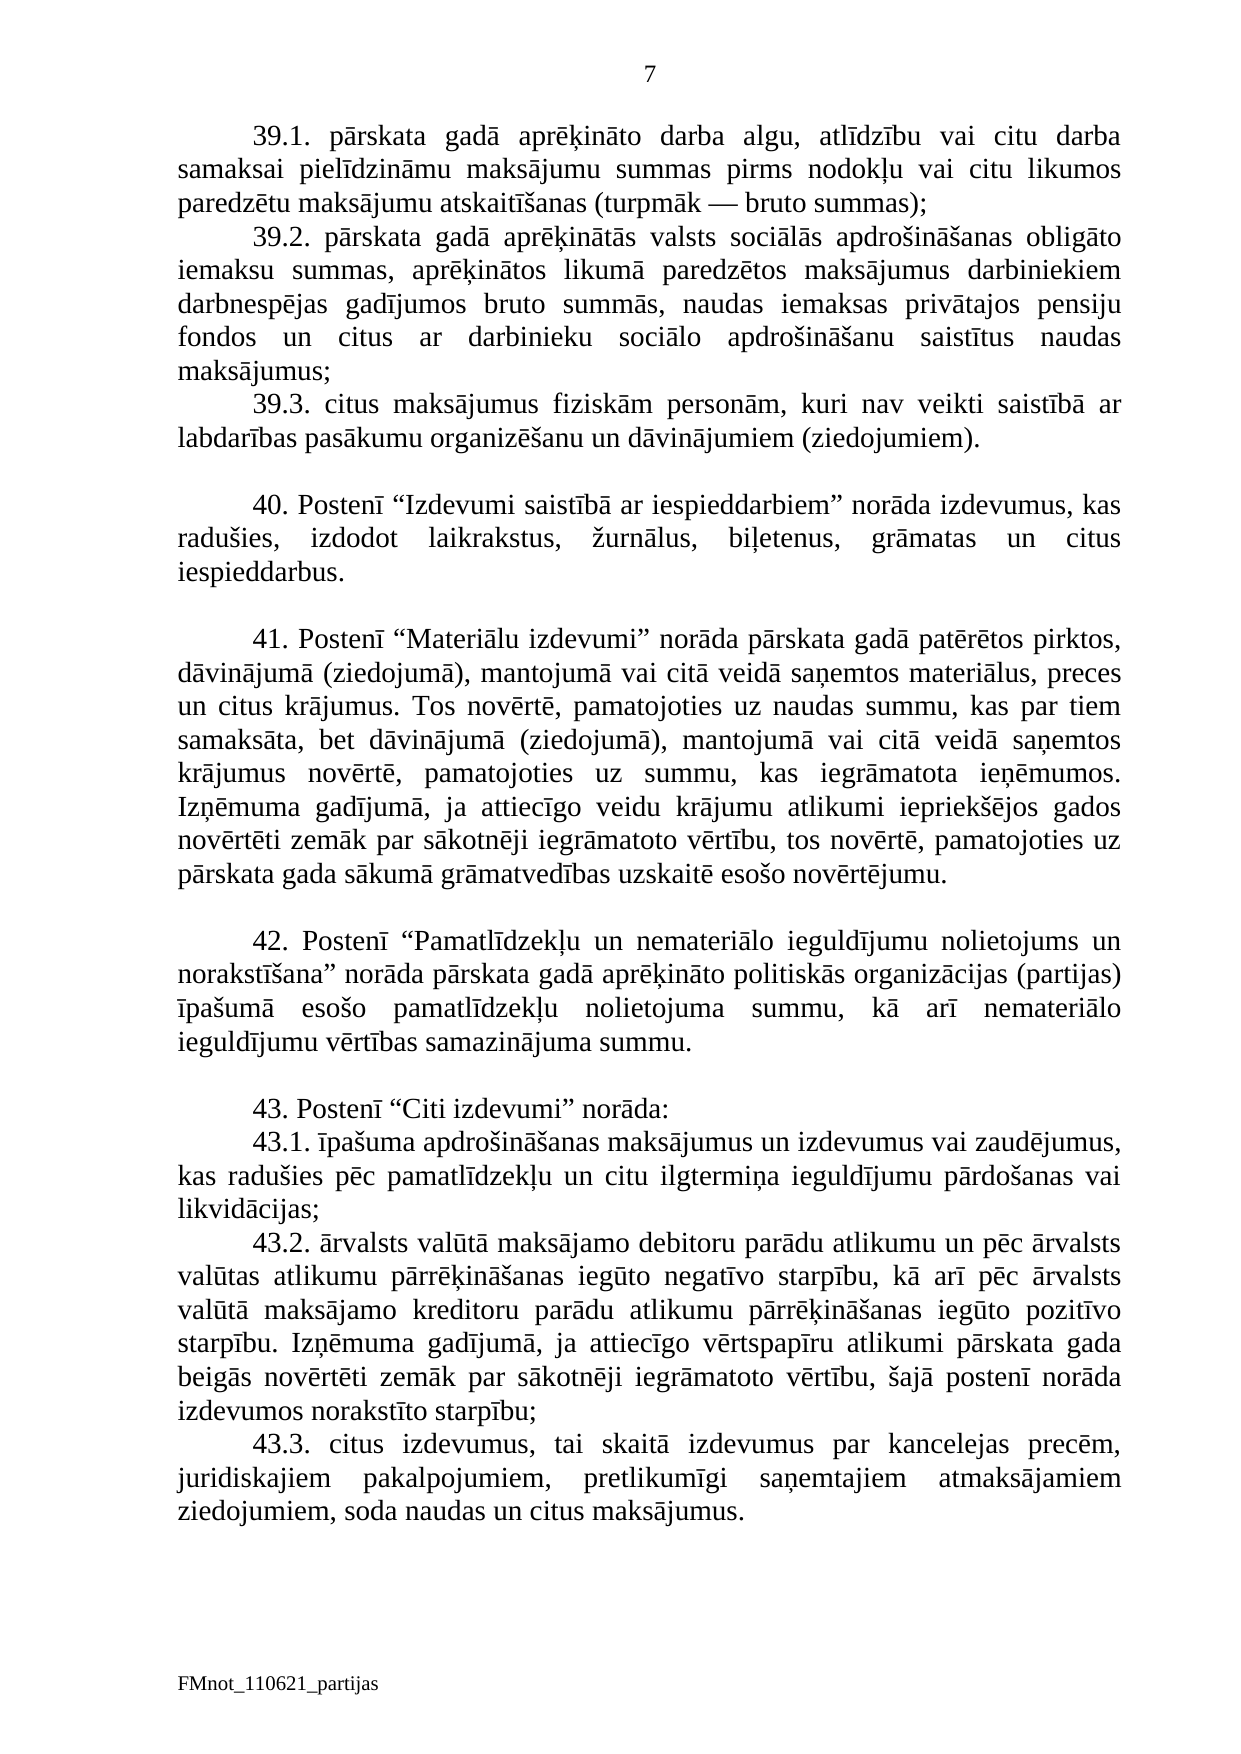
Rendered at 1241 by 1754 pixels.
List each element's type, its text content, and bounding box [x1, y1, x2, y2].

text 40. Postenī “Izdevumi saistībā ar iespieddarbiem” norāda izdevumus, kas radušies, izdodot laikrakstus, žurnālus, biļetenus, grāmatas un citus iespieddarbus. [177, 487, 1122, 588]
text 39.1. pārskata gadā aprēķināto darba algu, atlīdzību vai citu darba samaksai pielīdzināmu maksājumu summas pirms nodokļu vai citu likumos paredzētu maksājumu atskaitīšanas (turpmāk — bruto summas); [177, 118, 1122, 219]
text 43. Postenī “Citi izdevumi” norāda: [177, 1091, 1122, 1124]
text 43.1. īpašuma apdrošināšanas maksājumus un izdevumus vai zaudējumus, kas radušies pēc pamatlīdzekļu un citu ilgtermiņa ieguldījumu pārdošanas vai likvidācijas; [177, 1124, 1122, 1225]
text 39.3. citus maksājumus fiziskām personām, kuri nav veikti saistībā ar labdarības pasākumu organizēšanu un dāvinājumiem (ziedojumiem). [177, 386, 1122, 453]
text 39.2. pārskata gadā aprēķinātās valsts sociālās apdrošināšanas obligāto iemaksu summas, aprēķinātos likumā paredzētos maksājumus darbiniekiem darbnespējas gadījumos bruto summās, naudas iemaksas privātajos pensiju fondos un citus ar darbinieku sociālo apdrošināšanu saistītus naudas maksājumus; [177, 219, 1122, 386]
text 43.3. citus izdevumus, tai skaitā izdevumus par kancelejas precēm, juridiskajiem pakalpojumiem, pretlikumīgi saņemtajiem atmaksājamiem ziedojumiem, soda naudas un citus maksājumus. [177, 1426, 1122, 1527]
text 43.2. ārvalsts valūtā maksājamo debitoru parādu atlikumu un pēc ārvalsts valūtas atlikumu pārrēķināšanas iegūto negatīvo starpību, kā arī pēc ārvalsts valūtā maksājamo kreditoru parādu atlikumu pārrēķināšanas iegūto pozitīvo starpību. Izņēmuma gadījumā, ja attiecīgo vērtspapīru atlikumi pārskata gada beigās novērtēti zemāk par sākotnēji iegrāmatoto vērtību, šajā postenī norāda izdevumos norakstīto starpību; [177, 1225, 1122, 1426]
text 42. Postenī “Pamatlīdzekļu un nemateriālo ieguldījumu nolietojums un norakstīšana” norāda pārskata gadā aprēķināto politiskās organizācijas (partijas) īpašumā esošo pamatlīdzekļu nolietojuma summu, kā arī nemateriālo ieguldījumu vērtības samazinājuma summu. [177, 923, 1122, 1057]
text 41. Postenī “Materiālu izdevumi” norāda pārskata gadā patērētos pirktos, dāvinājumā (ziedojumā), mantojumā vai citā veidā saņemtos materiālus, preces un citus krājumus. Tos novērtē, pamatojoties uz naudas summu, kas par tiem samaksāta, bet dāvinājumā (ziedojumā), mantojumā vai citā veidā saņemtos krājumus novērtē, pamatojoties uz summu, kas iegrāmatota ieņēmumos. Izņēmuma gadījumā, ja attiecīgo veidu krājumu atlikumi iepriekšējos gados novērtēti zemāk par sākotnēji iegrāmatoto vērtību, tos novērtē, pamatojoties uz pārskata gada sākumā grāmatvedības uzskaitē esošo novērtējumu. [177, 621, 1122, 889]
